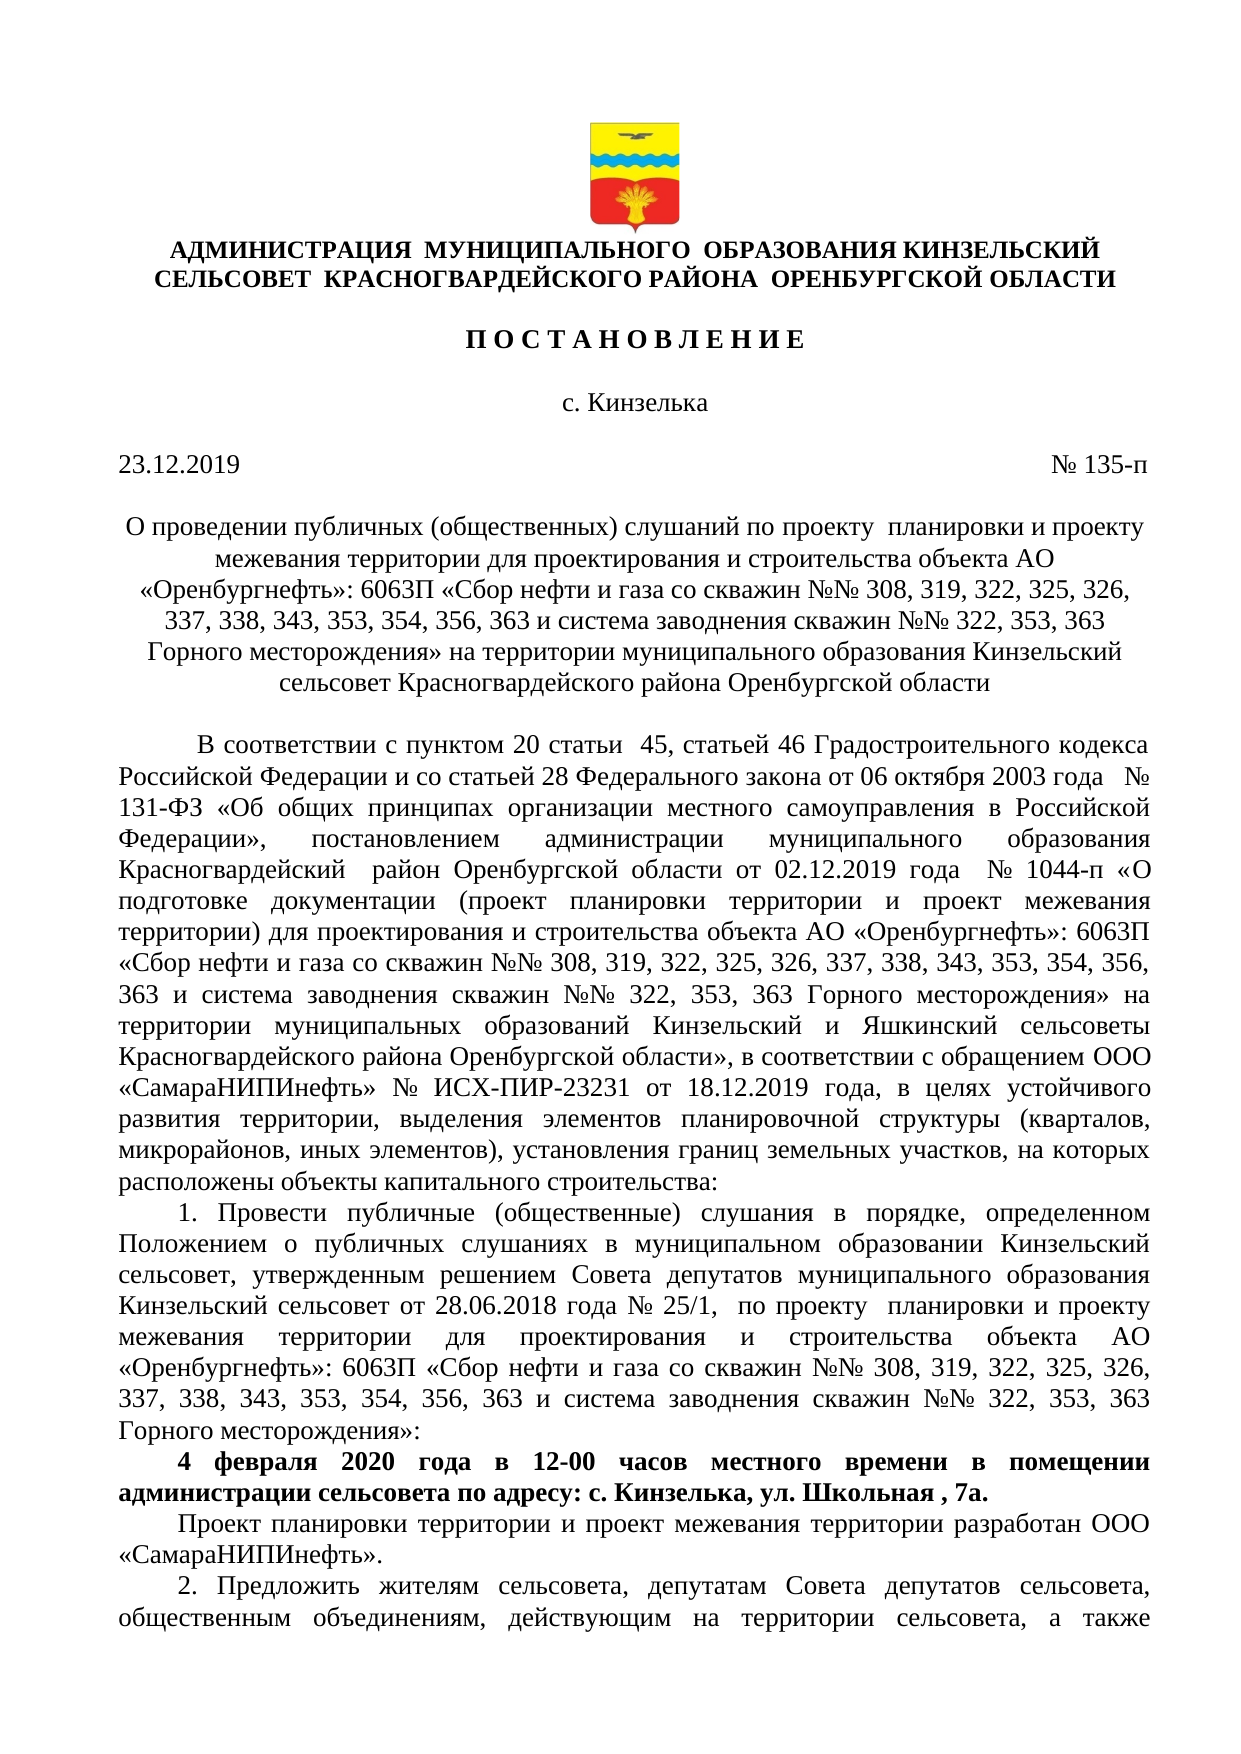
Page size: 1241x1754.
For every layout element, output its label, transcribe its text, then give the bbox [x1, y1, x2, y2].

text В соответствии с пунктом 20 статьи 45, статьей 46 Градостроительного кодекса Российской Федерации и со статьей 28 Федерального закона от 06 октября 2003 года № 131-ФЗ «Об общих принципах организации местного самоуправления в Российской Федерации», постановлением администрации муниципального образования Красногвардейский район Оренбургской области от 02.12.2019 года № 1044-п «О подготовке документации (проект планировки территории и проект межевания территории) для проектирования и строительства объекта АО «Оренбургнефть»: 6063П «Сбор нефти и газа со скважин №№ 308, 319, 322, 325, 326, 337, 338, 343, 353, 354, 356, 363 и система заводнения скважин №№ 322, 353, 363 Горного месторождения» на территории муниципальных образований Кинзельский и Яшкинский сельсоветы Красногвардейского района Оренбургской области», в соответствии с обращением ООО «СамараНИПИнефть» № ИСХ-ПИР-23231 от 18.12.2019 года, в целях устойчивого развития территории, выделения элементов планировочной структуры (кварталов, микрорайонов, иных элементов), установления границ земельных участков, на которых расположены объекты капитального строительства: [118, 728, 1152, 1196]
text О проведении публичных (общественных) слушаний по проекту планировки и проекту межевания территории для проектирования и строительства объекта АО «Оренбургнефть»: 6063П «Сбор нефти и газа со скважин №№ 308, 319, 322, 325, 326, 337, 338, 343, 353, 354, 356, 363 и система заводнения скважин №№ 322, 353, 363 Горного месторождения» на территории муниципального образования Кинзельский сельсовет Красногвардейского района Оренбургской области [118, 511, 1152, 697]
picture [590, 161, 680, 235]
text 1. Провести публичные (общественные) слушания в порядке, определенном Положением о публичных слушаниях в муниципальном образовании Кинзельский сельсовет, утвержденным решением Совета депутатов муниципального образования Кинзельский сельсовет от 28.06.2018 года № 25/1, по проекту планировки и проекту межевания территории для проектирования и строительства объекта АО «Оренбургнефть»: 6063П «Сбор нефти и газа со скважин №№ 308, 319, 322, 325, 326, 337, 338, 343, 353, 354, 356, 363 и система заводнения скважин №№ 322, 353, 363 Горного месторождения»: [118, 1196, 1152, 1445]
text Проект планировки территории и проект межевания территории разработан ООО «СамараНИПИнефть». [118, 1507, 1152, 1569]
subtitle АДМИНИСТРАЦИЯ МУНИЦИПАЛЬНОГО ОБРАЗОВАНИЯ КИНЗЕЛЬСКИЙ СЕЛЬСОВЕТ КрасногвардейскОГО районА оренбургской ОБЛАСТИ [118, 235, 1152, 292]
text 4 февраля 2020 года в 12-00 часов местного времени в помещении администрации сельсовета по адресу: с. Кинзелька, ул. Школьная , 7а. [118, 1445, 1152, 1507]
subtitle с. Кинзелька [118, 386, 1152, 417]
subtitle 23.12.2019 № 135-п [118, 448, 1152, 479]
picture [590, 122, 680, 158]
subtitle П О С Т А Н О В Л Е Н И Е [118, 324, 1152, 355]
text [118, 1569, 1152, 1632]
